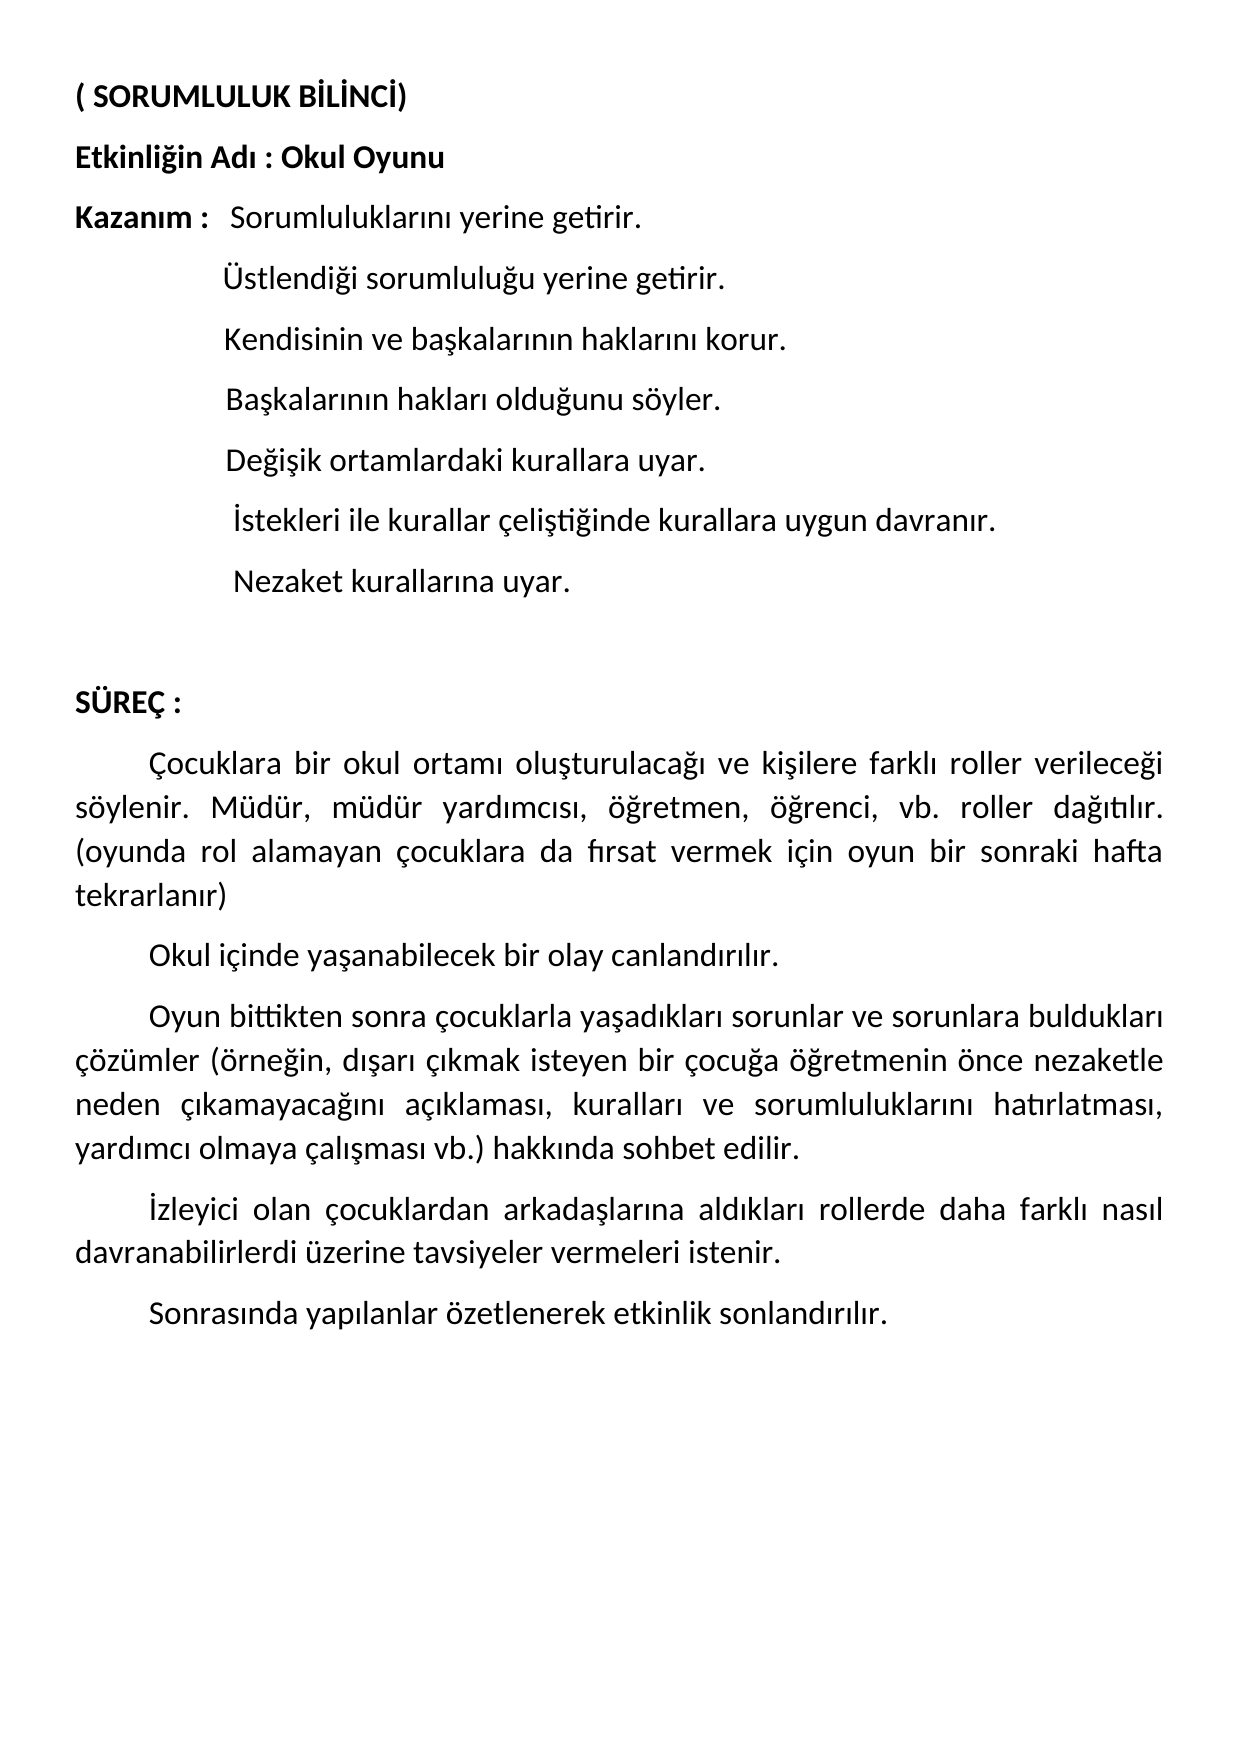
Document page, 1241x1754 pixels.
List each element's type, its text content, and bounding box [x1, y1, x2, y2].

text Üstlendiği sorumluluğu yerine getirir. [75, 257, 1165, 298]
text Çocuklara bir okul ortamı oluşturulacağı ve kişilere farklı roller verileceği söylenir. Müdür, müdür yardımcısı, öğretmen, öğrenci, vb. roller dağıtılır. (oyunda rol alamayan çocuklara da fırsat vermek için oyun bir sonraki hafta tekrarlanır) [75, 742, 1165, 914]
text İstekleri ile kurallar çeliştiğinde kurallara uygun davranır. [75, 499, 1165, 540]
text Okul içinde yaşanabilecek bir olay canlandırılır. [75, 934, 1165, 975]
text SÜREÇ : [75, 681, 1165, 722]
text ( SORUMLULUK BİLİNCİ) [75, 75, 1165, 116]
text Oyun bittikten sonra çocuklarla yaşadıkları sorunlar ve sorunlara buldukları çözümler (örneğin, dışarı çıkmak isteyen bir çocuğa öğretmenin önce nezaketle neden çıkamayacağını açıklaması, kuralları ve sorumluluklarını hatırlatması, yardımcı olmaya çalışması vb.) hakkında sohbet edilir. [75, 995, 1165, 1168]
text İzleyici olan çocuklardan arkadaşlarına aldıkları rollerde daha farklı nasıl davranabilirlerdi üzerine tavsiyeler vermeleri istenir. [75, 1187, 1165, 1272]
text Etkinliğin Adı : Okul Oyunu [75, 136, 1165, 176]
text Kendisinin ve başkalarının haklarını korur. [75, 317, 1165, 358]
text Başkalarının hakları olduğunu söyler. [75, 378, 1165, 419]
text Değişik ortamlardaki kurallara uyar. [75, 439, 1165, 479]
text Kazanım : Sorumluluklarını yerine getirir. [75, 196, 1165, 237]
text Nezaket kurallarına uyar. [75, 560, 1165, 601]
text Sonrasında yapılanlar özetlenerek etkinlik sonlandırılır. [75, 1292, 1165, 1333]
